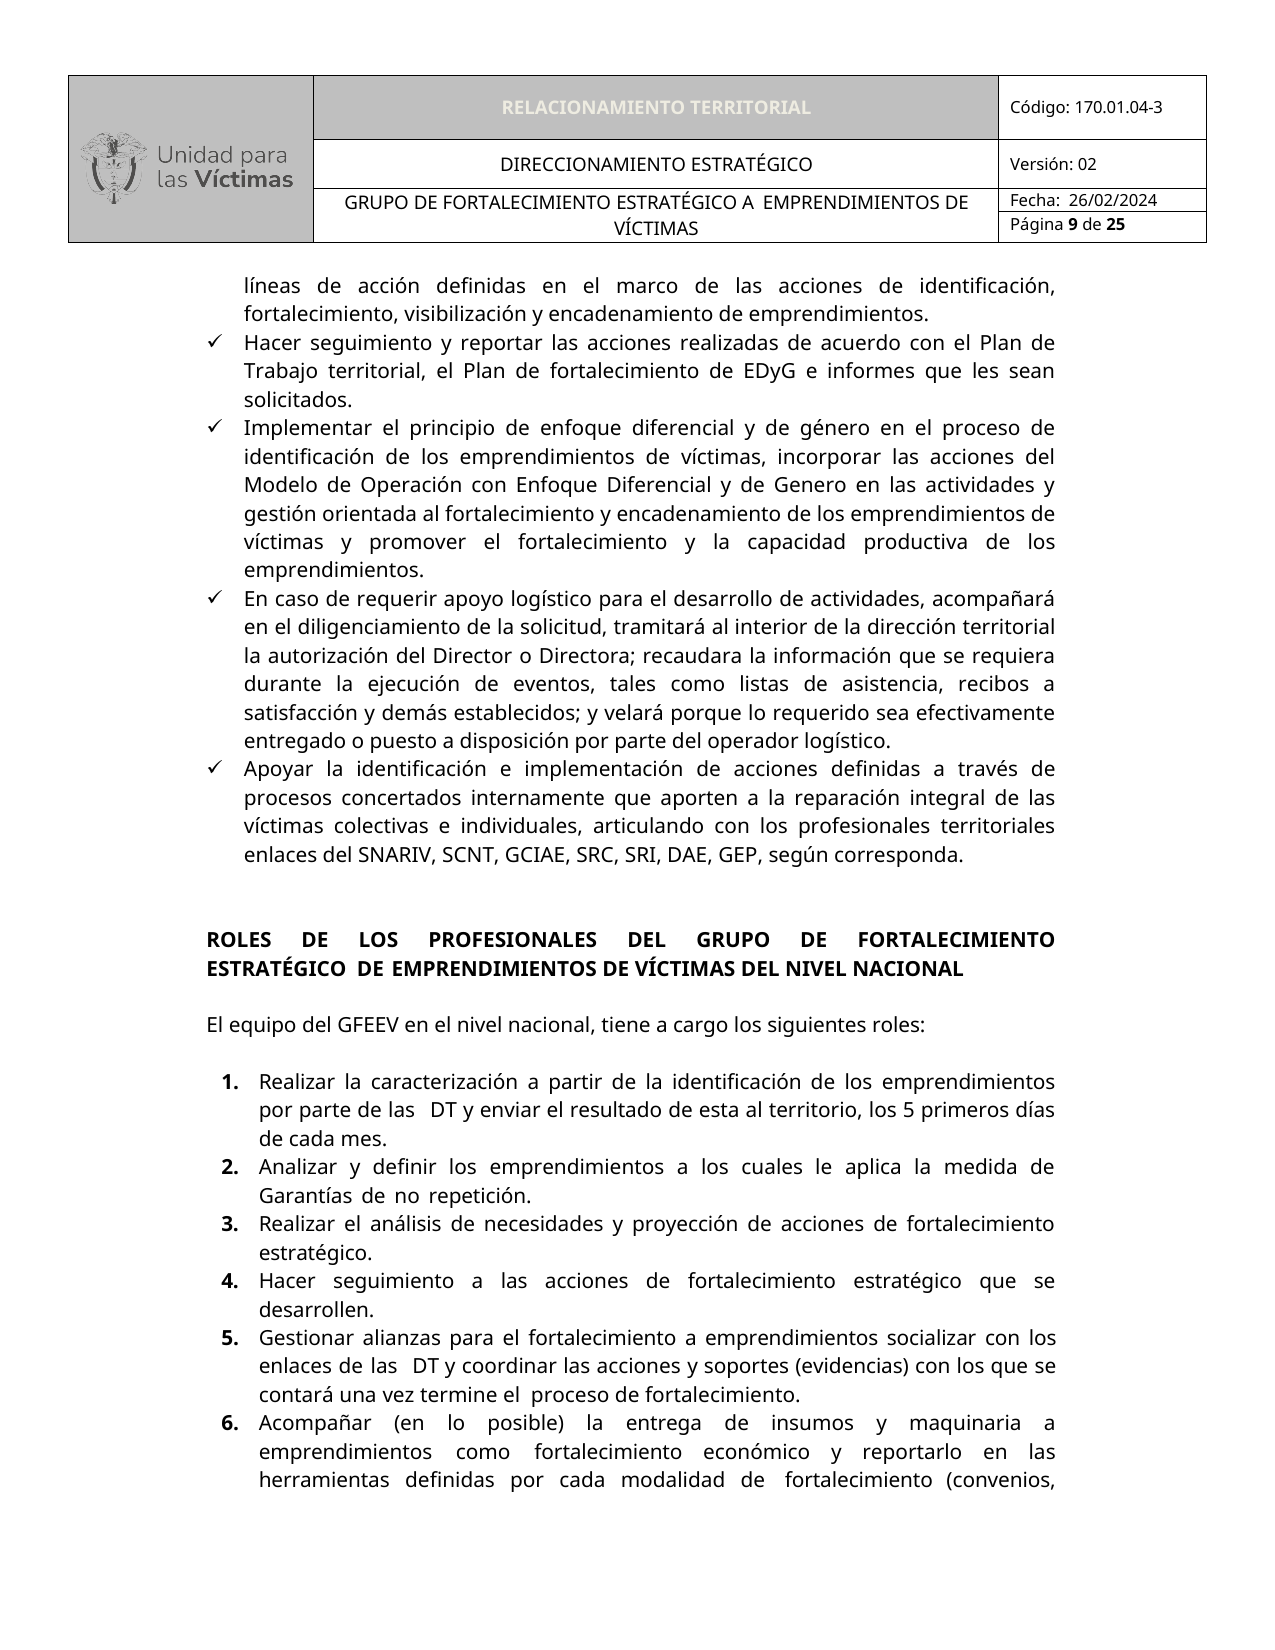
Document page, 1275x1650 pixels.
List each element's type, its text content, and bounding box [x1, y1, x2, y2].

list Analizar y definir los emprendimientos a los cuales le aplica la medida de Garantías de no repetición. [221, 1152, 1055, 1209]
list Realizar el análisis de necesidades y proyección de acciones de fortalecimiento estratégico. [221, 1209, 1056, 1266]
list Realizar la caracterización a partir de la identificación de los emprendimientos por parte de las DT y enviar el resultado de esta al territorio, los 5 primeros días de cada mes. [221, 1067, 1056, 1152]
list Hacer seguimiento y reportar las acciones realizadas de acuerdo con el Plan de Trabajo territorial, el Plan de fortalecimiento de EDyG e informes que les sean solicitados. [206, 328, 1056, 413]
list En caso de requerir apoyo logístico para el desarrollo de actividades, acompañará en el diligenciamiento de la solicitud, tramitará al interior de la dirección territorial la autorización del Director o Directora; recaudara la información que se requiera durante la ejecución de eventos, tales como listas de asistencia, recibos a satisfacción y demás establecidos; y velará porque lo requerido sea efectivamente entregado o puesto a disposición por parte del operador logístico. [206, 584, 1056, 754]
text El equipo del GFEEV en el nivel nacional, tiene a cargo los siguientes roles: [206, 1011, 1125, 1039]
picture [77, 128, 297, 207]
list Hacer seguimiento a las acciones de fortalecimiento estratégico que se desarrollen. [221, 1266, 1056, 1323]
subtitle ROLES DE LOS PROFESIONALES DEL GRUPO DE FORTALECIMIENTO ESTRATÉGICO DE EMPRENDIMIENTOS DE VÍCTIMAS DEL NIVEL NACIONAL [206, 925, 1056, 982]
list Apoyar la identificación e implementación de acciones definidas a través de procesos concertados internamente que aporten a la reparación integral de las víctimas colectivas e individuales, articulando con los profesionales territoriales enlaces del SNARIV, SCNT, GCIAE, SRC, SRI, DAE, GEP, según corresponda. [206, 754, 1056, 868]
list Gestionar alianzas para el fortalecimiento a emprendimientos socializar con los enlaces de las DT y coordinar las acciones y soportes (evidencias) con los que se contará una vez termine el proceso de fortalecimiento. [221, 1323, 1056, 1408]
list Implementar el principio de enfoque diferencial y de género en el proceso de identificación de los emprendimientos de víctimas, incorporar las acciones del Modelo de Operación con Enfoque Diferencial y de Genero en las actividades y gestión orientada al fortalecimiento y encadenamiento de los emprendimientos de víctimas y promover el fortalecimiento y la capacidad productiva de los emprendimientos. [206, 413, 1056, 584]
